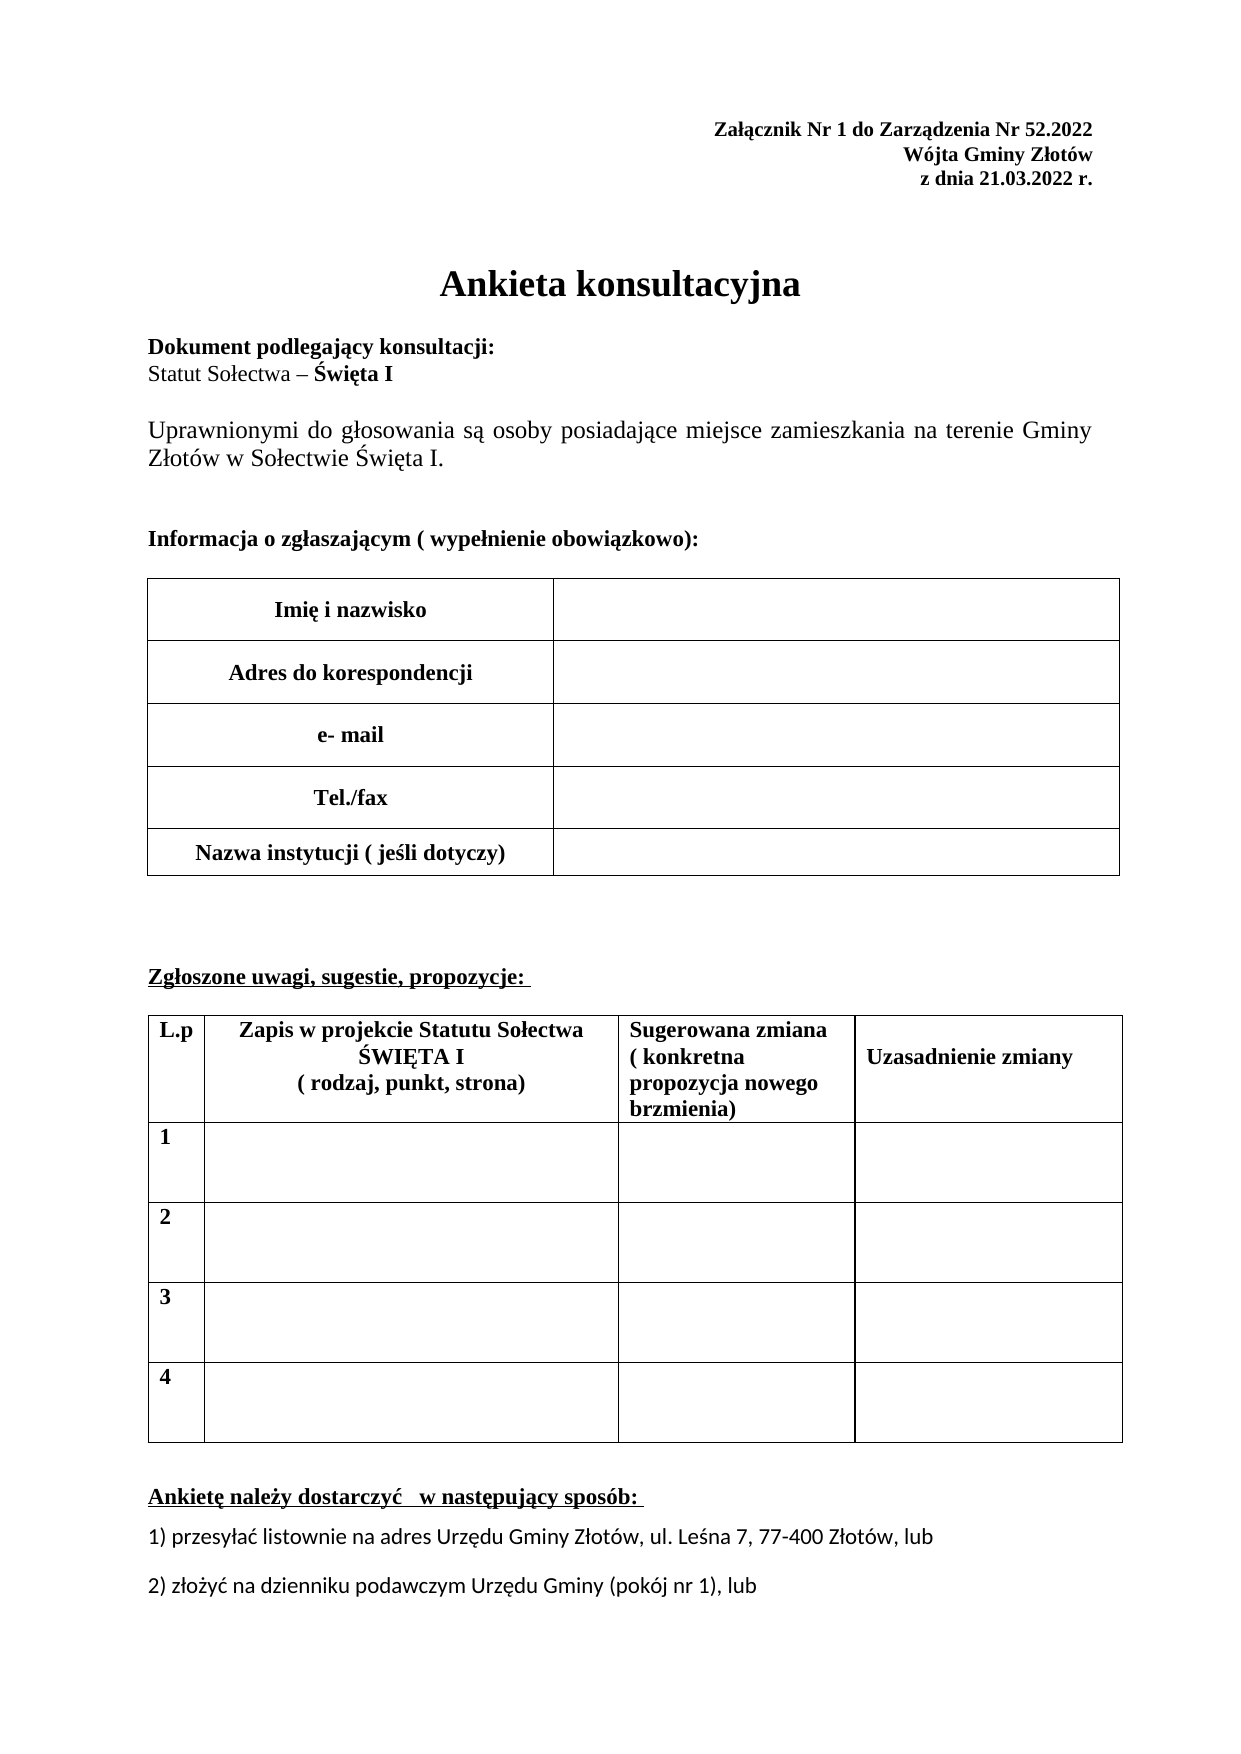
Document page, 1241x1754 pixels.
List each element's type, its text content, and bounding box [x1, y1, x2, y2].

table_header Zapis w projekcie Statutu Sołectwa ŚWIĘTA I ( rodzaj, punkt, strona) [205, 1016, 618, 1122]
table_cell 4 [149, 1363, 204, 1442]
table_cell e- mail [148, 704, 553, 766]
text Załącznik Nr 1 do Zarządzenia Nr 52.2022 [148, 117, 1093, 141]
table_cell [619, 1203, 854, 1282]
table_cell 1 [149, 1123, 204, 1202]
text Ankieta konsultacyjna [148, 261, 1093, 304]
text 1) przesyłać listownie na adres Urzędu Gminy Złotów, ul. Leśna 7, 77-400 Złotów, lub [148, 1522, 1093, 1550]
table_cell [856, 1123, 1122, 1202]
text Ankietę należy dostarczyć w następujący sposób: [148, 1483, 1093, 1509]
table_cell [554, 767, 1119, 828]
table_cell [619, 1123, 854, 1202]
table_cell [856, 1283, 1122, 1362]
table_cell [554, 641, 1119, 703]
table_cell 3 [149, 1283, 204, 1362]
text Statut Sołectwa – Święta I [148, 360, 1093, 386]
table_cell [205, 1363, 618, 1442]
table_cell [205, 1123, 618, 1202]
text z dnia 21.03.2022 r. [148, 166, 1093, 189]
table_header [554, 579, 1119, 640]
table_header Sugerowana zmiana ( konkretna propozycja nowego brzmienia) [619, 1016, 854, 1122]
table_cell Tel./fax [148, 767, 553, 828]
table_header Uzasadnienie zmiany [856, 1016, 1122, 1122]
table_cell [619, 1363, 854, 1442]
table_cell [554, 829, 1119, 875]
table_cell [619, 1283, 854, 1362]
table_cell Nazwa instytucji ( jeśli dotyczy) [148, 829, 553, 875]
text Wójta Gminy Złotów [148, 141, 1093, 166]
text Dokument podlegający konsultacji: [148, 333, 1093, 360]
table_cell [205, 1203, 618, 1282]
table_header Imię i nazwisko [148, 579, 553, 640]
text Informacja o zgłaszającym ( wypełnienie obowiązkowo): [148, 525, 1093, 551]
text Uprawnionymi do głosowania są osoby posiadające miejsce zamieszkania na terenie Gminy Złotów w Sołectwie Święta I. [148, 415, 1093, 472]
table_cell [856, 1363, 1122, 1442]
text Zgłoszone uwagi, sugestie, propozycje: [148, 963, 1093, 989]
text 2) złożyć na dzienniku podawczym Urzędu Gminy (pokój nr 1), lub [148, 1571, 1093, 1599]
table_cell [205, 1283, 618, 1362]
table_header L.p [149, 1016, 204, 1122]
table_cell [554, 704, 1119, 766]
table_cell Adres do korespondencji [148, 641, 553, 703]
table_cell 2 [149, 1203, 204, 1282]
table_cell [856, 1203, 1122, 1282]
